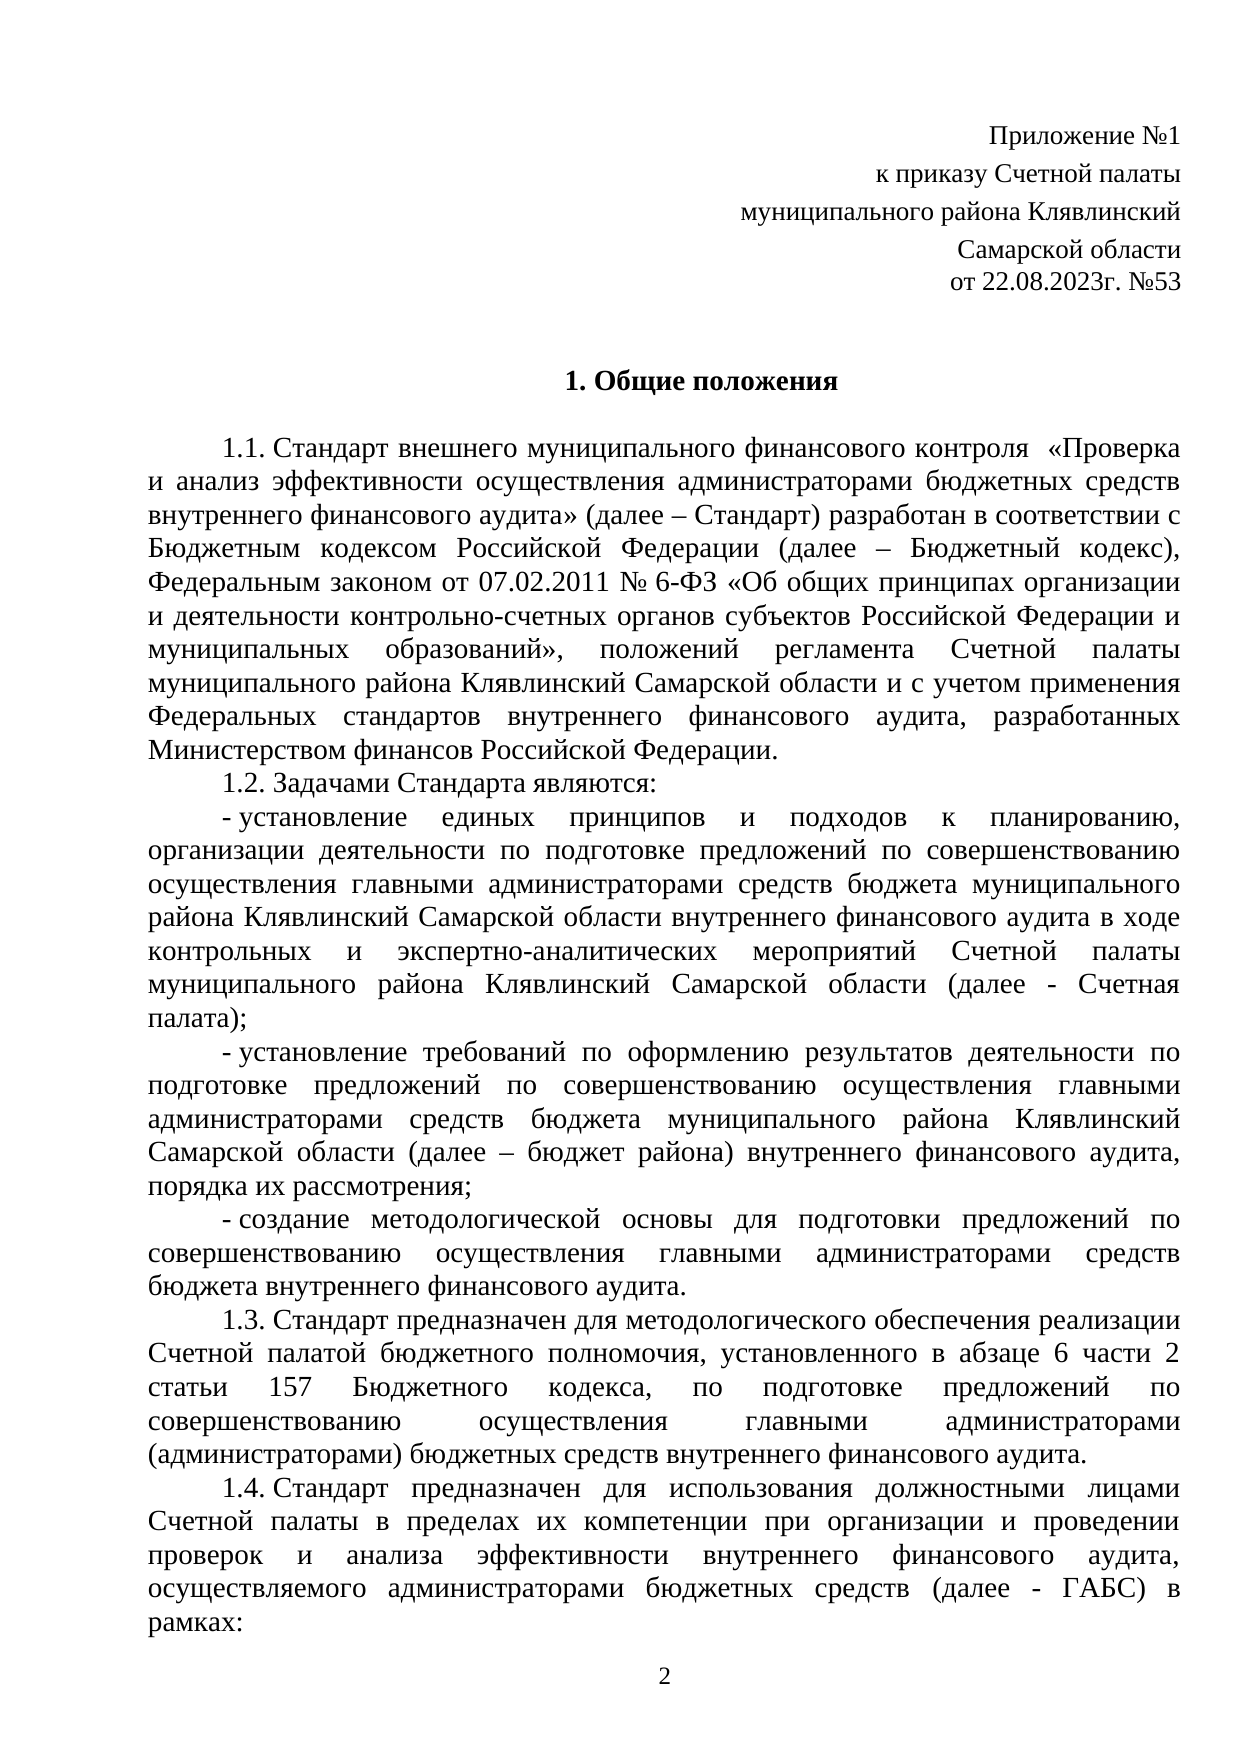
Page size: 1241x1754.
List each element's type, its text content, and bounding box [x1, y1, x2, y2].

text к приказу Счетной палаты [148, 157, 1181, 188]
text Приложение №1 [148, 119, 1181, 150]
text Самарской области [148, 233, 1181, 265]
text от 22.08.2023г. №53 [148, 265, 1181, 296]
text - установление требований по оформлению результатов деятельности по подготовке предложений по совершенствованию осуществления главными администраторами средств бюджета муниципального района Клявлинский Самарской области (далее – бюджет района) внутреннего финансового аудита, порядка их рассмотрения; [148, 1034, 1181, 1201]
text 1.2. Задачами Стандарта являются: [148, 765, 1181, 799]
text - создание методологической основы для подготовки предложений по совершенствованию осуществления главными администраторами средств бюджета внутреннего финансового аудита. [148, 1201, 1181, 1302]
text 1. Общие положения [148, 363, 1181, 396]
text 1.3. Стандарт предназначен для методологического обеспечения реализации Счетной палатой бюджетного полномочия, установленного в абзаце 6 части 2 статьи 157 Бюджетного кодекса, по подготовке предложений по совершенствованию осуществления главными администраторами (администраторами) бюджетных средств внутреннего финансового аудита. [148, 1302, 1181, 1470]
text 1.4. Стандарт предназначен для использования должностными лицами Счетной палаты в пределах их компетенции при организации и проведении проверок и анализа эффективности внутреннего финансового аудита, осуществляемого администраторами бюджетных средств (далее - ГАБС) в рамках: [148, 1470, 1181, 1637]
text - установление единых принципов и подходов к планированию, организации деятельности по подготовке предложений по совершенствованию осуществления главными администраторами средств бюджета муниципального района Клявлинский Самарской области внутреннего финансового аудита в ходе контрольных и экспертно-аналитических мероприятий Счетной палаты муниципального района Клявлинский Самарской области (далее - Счетная палата); [148, 799, 1181, 1034]
text муниципального района Клявлинский [148, 195, 1181, 227]
text 1.1. Стандарт внешнего муниципального финансового контроля «Проверка и анализ эффективности осуществления администраторами бюджетных средств внутреннего финансового аудита» (далее – Стандарт) разработан в соответствии с Бюджетным кодексом Российской Федерации (далее – Бюджетный кодекс), Федеральным законом от 07.02.2011 № 6-ФЗ «Об общих принципах организации и деятельности контрольно-счетных органов субъектов Российской Федерации и муниципальных образований», положений регламента Счетной палаты муниципального района Клявлинский Самарской области и с учетом применения Федеральных стандартов внутреннего финансового аудита, разработанных Министерством финансов Российской Федерации. [148, 430, 1181, 765]
